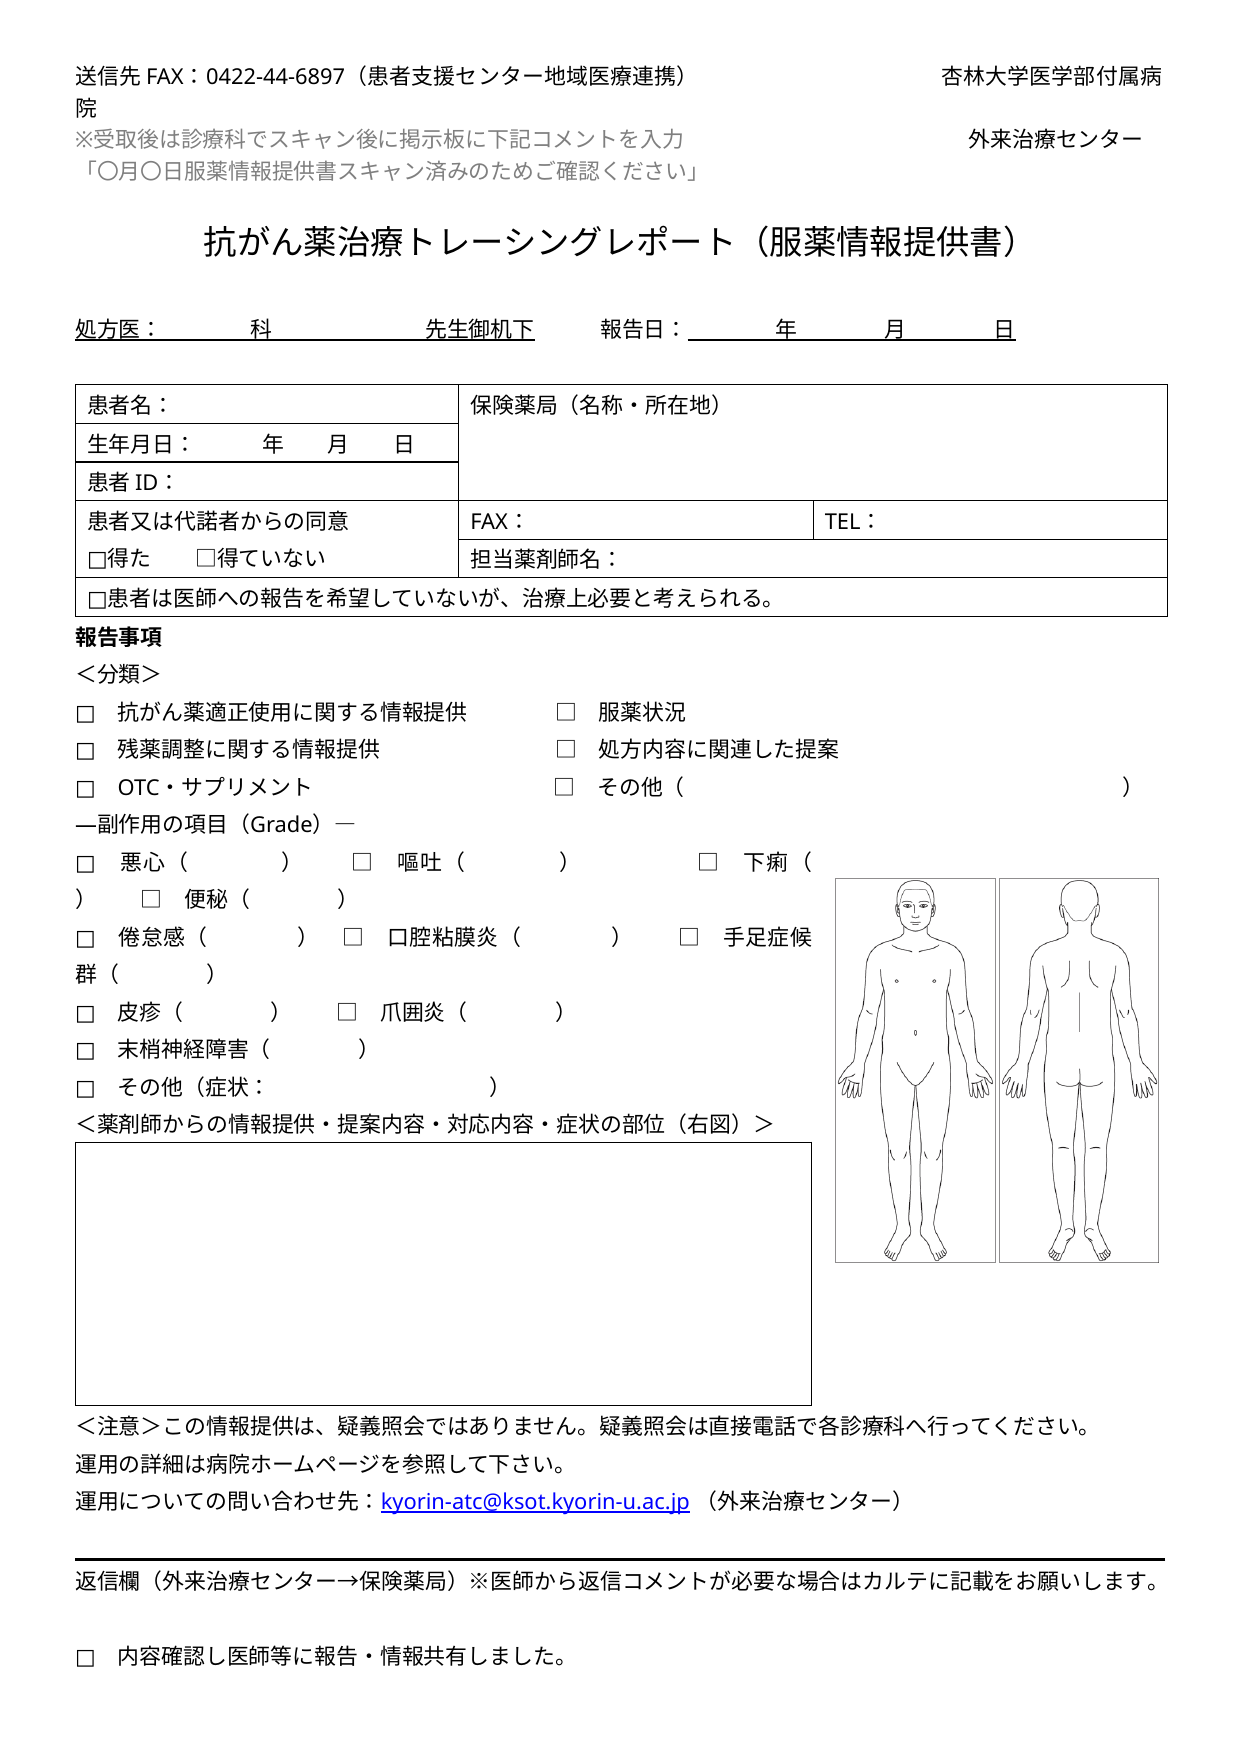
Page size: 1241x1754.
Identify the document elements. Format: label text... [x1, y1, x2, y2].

table_header [76, 1143, 811, 1405]
text 運用についての問い合わせ先：kyorin-atc@ksot.kyorin-u.ac.jp （外来治療センター） [75, 1481, 1165, 1519]
table_cell 患者ID： [76, 463, 458, 500]
text □ 末梢神経障害（ ） [75, 1029, 833, 1067]
table_cell 患者又は代諾者からの同意 □得た □得ていない [76, 501, 458, 577]
table_cell TEL： [814, 501, 1167, 538]
text □ 内容確認し医師等に報告・情報共有しました。 [75, 1636, 1165, 1674]
text □ 皮疹（ ） □ 爪囲炎（ ） [75, 992, 833, 1029]
text 運用の詳細は病院ホームページを参照して下さい。 [75, 1444, 1165, 1481]
text □ 悪心（ ） □ 嘔吐（ ） □ 下痢（ ） □ 便秘（ ） [75, 842, 1165, 917]
text ＜注意＞この情報提供は、疑義照会ではありません。疑義照会は直接電話で各診療科へ行ってください。 [75, 1406, 1165, 1444]
text ―副作用の項目（Grade）― [75, 804, 1165, 842]
table_cell 担当薬剤師名： [459, 540, 1167, 577]
text ＜薬剤師からの情報提供・提案内容・対応内容・症状の部位（右図）＞ [75, 1104, 833, 1142]
text 報告事項 [75, 617, 1165, 654]
table_cell FAX： [459, 501, 813, 538]
text □ その他（症状： ） [75, 1067, 833, 1104]
text □ OTC・サプリメント □ その他（ ） [75, 767, 1165, 804]
text 返信欄（外来治療センター→保険薬局）※医師から返信コメントが必要な場合はカルテに記載をお願いします。 [75, 1561, 1165, 1599]
text □ 抗がん薬適正使用に関する情報提供 □ 服薬状況 [75, 692, 1165, 729]
table_cell □患者は医師への報告を希望していないが、治療上必要と考えられる。 [76, 578, 1167, 616]
table_header 保険薬局（名称・所在地） [459, 385, 1167, 500]
table_header 患者名： [76, 385, 458, 423]
text □ 倦怠感（ ） □ 口腔粘膜炎（ ） □ 手足症候群（ ） [75, 917, 833, 992]
text ＜分類＞ [75, 654, 1165, 692]
text 処方医： 科 先生御机下 報告日： 年 月 日 [75, 309, 1165, 347]
table_cell 生年月日： 年 月 日 [76, 424, 458, 461]
text □ 残薬調整に関する情報提供 □ 処方内容に関連した提案 [75, 729, 1165, 767]
